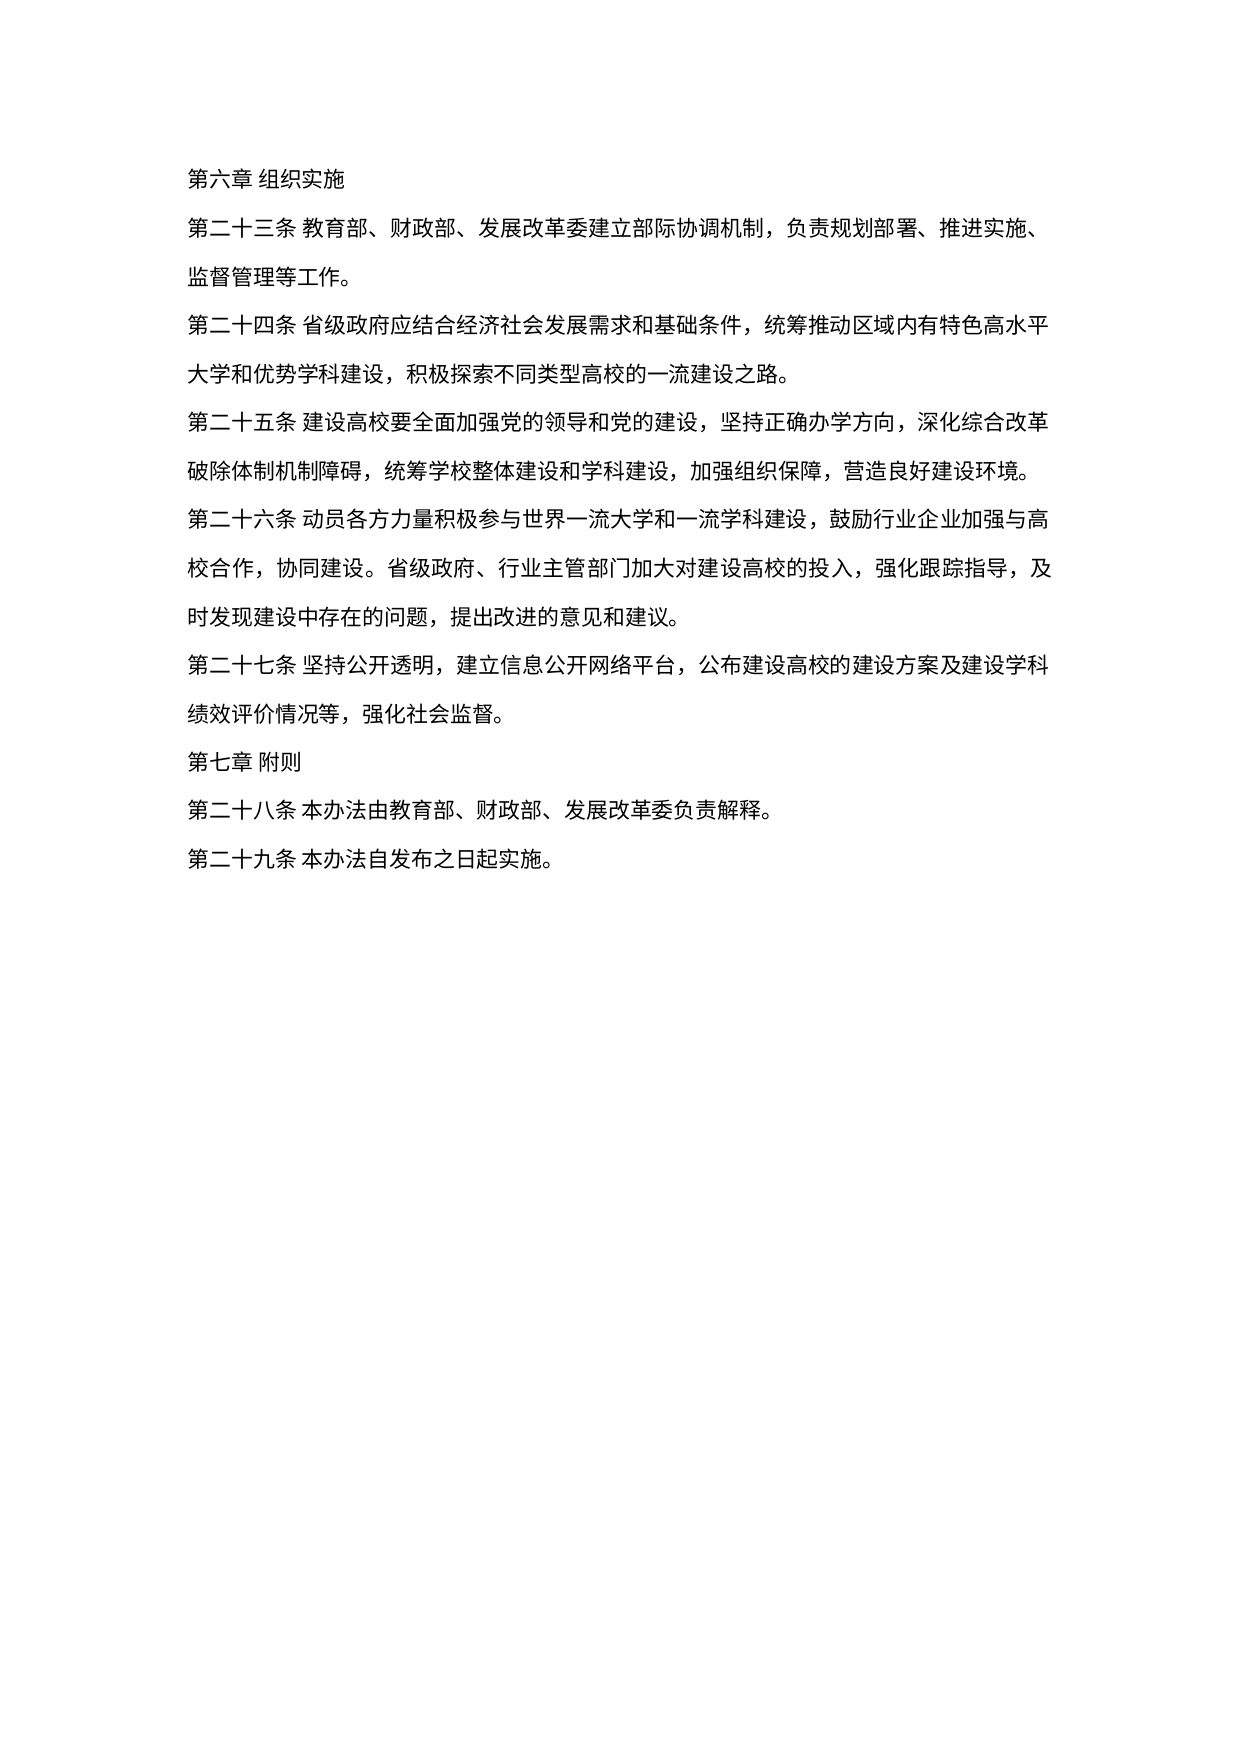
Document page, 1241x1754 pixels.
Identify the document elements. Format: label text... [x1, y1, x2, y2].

text 第二十三条 教育部、财政部、发展改革委建立部际协调机制，负责规划部署、推进实施、监督管理等工作。 [187, 210, 1053, 292]
text 第七章 附则 [187, 744, 1053, 777]
text 第二十四条 省级政府应结合经济社会发展需求和基础条件，统筹推动区域内有特色高水平大学和优势学科建设，积极探索不同类型高校的一流建设之路。 [187, 307, 1053, 389]
text 第二十七条 坚持公开透明，建立信息公开网络平台，公布建设高校的建设方案及建设学科、绩效评价情况等，强化社会监督。 [187, 647, 1053, 729]
text 第二十五条 建设高校要全面加强党的领导和党的建设，坚持正确办学方向，深化综合改革，破除体制机制障碍，统筹学校整体建设和学科建设，加强组织保障，营造良好建设环境。 [187, 404, 1053, 486]
text 第二十九条 本办法自发布之日起实施。 [187, 841, 1053, 874]
text 第二十六条 动员各方力量积极参与世界一流大学和一流学科建设，鼓励行业企业加强与高校合作，协同建设。省级政府、行业主管部门加大对建设高校的投入，强化跟踪指导，及时发现建设中存在的问题，提出改进的意见和建议。 [187, 502, 1053, 632]
text 第二十八条 本办法由教育部、财政部、发展改革委负责解释。 [187, 793, 1053, 825]
text 第六章 组织实施 [187, 162, 1053, 194]
